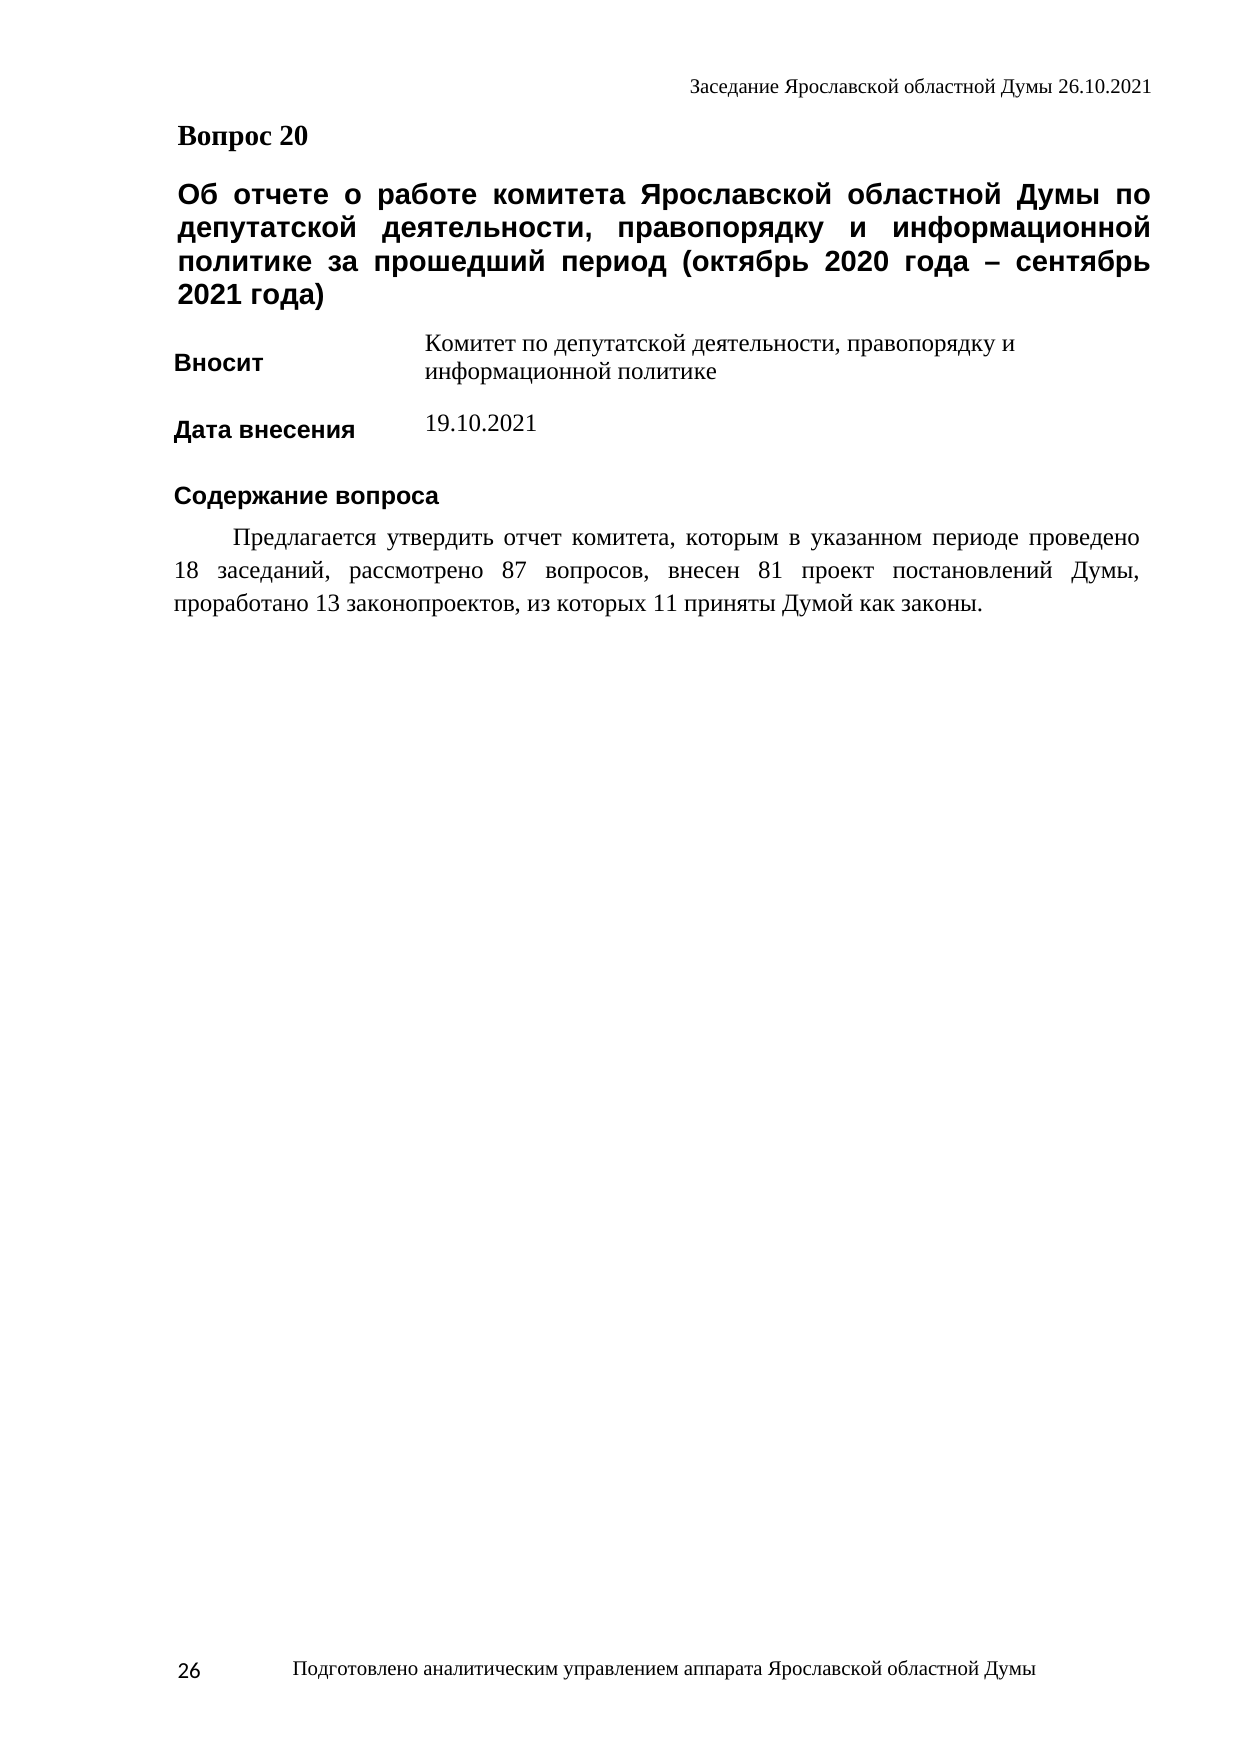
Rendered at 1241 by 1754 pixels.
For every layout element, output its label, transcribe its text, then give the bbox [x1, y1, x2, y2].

table_cell Дата внесения [163, 390, 413, 456]
table_cell Предлагается утвердить отчет комитета, которым в указанном периоде проведено 18 заседаний, рассмотрено 87 вопросов, внесен 81 проект постановлений Думы, проработано 13 законопроектов, из которых 11 приняты Думой как законы. [163, 522, 1152, 642]
text Вопрос 20 [177, 118, 1152, 152]
table_header Комитет по депутатской деятельности, правопорядку и информационной политике [413, 323, 1152, 389]
table_cell Содержание вопроса [163, 456, 1152, 522]
subtitle Об отчете о работе комитета Ярославской областной Думы по депутатской деятельности, правопорядку и информационной политике за прошедший период (октябрь 2020 года – сентябрь 2021 года) [177, 177, 1152, 311]
table_header Вносит [163, 323, 413, 389]
table_cell 19.10.2021 [413, 390, 1152, 456]
